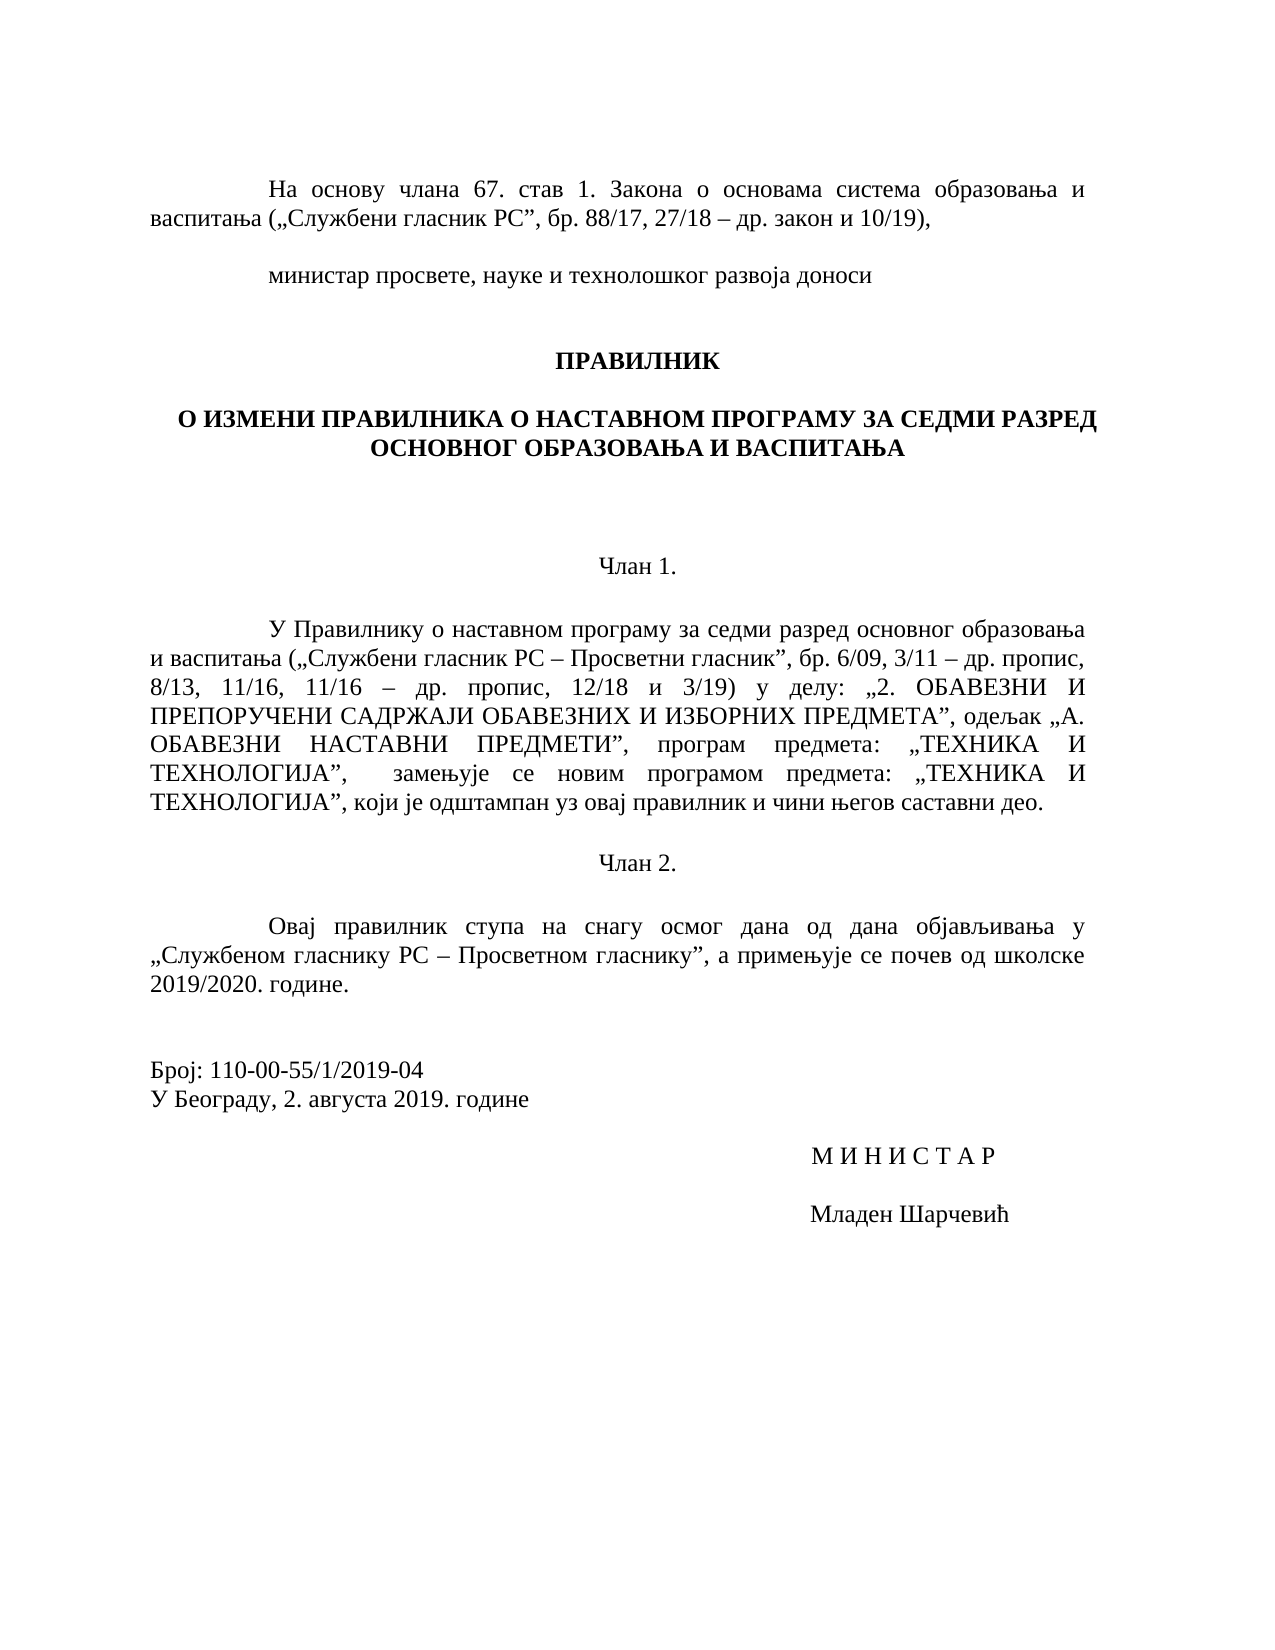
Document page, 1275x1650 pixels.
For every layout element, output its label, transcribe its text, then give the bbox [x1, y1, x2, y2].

text Младен Шарчевић [189, 1199, 1086, 1228]
text У Београду, 2. августа 2019. године [150, 1084, 1086, 1113]
text У Правилнику о наставном програму за седми разред основног образовања и васпитања („Службени гласник РС – Просветни гласник”, бр. 6/09, 3/11 – др. пропис, 8/13, 11/16, 11/16 – др. пропис, 12/18 и 3/19) у делу: „2. ОБАВЕЗНИ И ПРЕПОРУЧЕНИ САДРЖАЈИ ОБАВЕЗНИХ И ИЗБОРНИХ ПРЕДМЕТА”, одељак „А. ОБАВЕЗНИ НАСТАВНИ ПРЕДМЕТИ”, програм предмета: „ТЕХНИКА И ТЕХНОЛОГИЈА”, замењује се новим програмом предмета: „ТЕХНИКА И ТЕХНОЛОГИЈА”, који је одштампан уз овај правилник и чини његов саставни део. [150, 614, 1086, 816]
text Члан 1. [150, 551, 1125, 579]
text О ИЗМЕНИ ПРАВИЛНИКА О НАСТАВНОМ ПРОГРАМУ ЗА СЕДМИ РАЗРЕД ОСНОВНОГ ОБРАЗОВАЊА И ВАСПИТАЊА [150, 404, 1125, 461]
text Члан 2. [150, 848, 1125, 876]
text Број: 110-00-55/1/2019-04 [150, 1055, 1086, 1084]
text ПРАВИЛНИК [150, 346, 1125, 375]
text министар просвете, науке и технолошког развоја доноси [150, 260, 1086, 289]
text На основу члана 67. став 1. Закона о основама система образовања и васпитања („Службени гласник РС”, бр. 88/17, 27/18 – др. закон и 10/19), [150, 174, 1086, 231]
text М И Н И С Т А Р [189, 1141, 1086, 1170]
text Овај правилник ступа на снагу осмог дана од дана објављивања у „Службеном гласнику РС – Просветном гласнику”, а примењује се почев од школске 2019/2020. године. [150, 911, 1086, 998]
